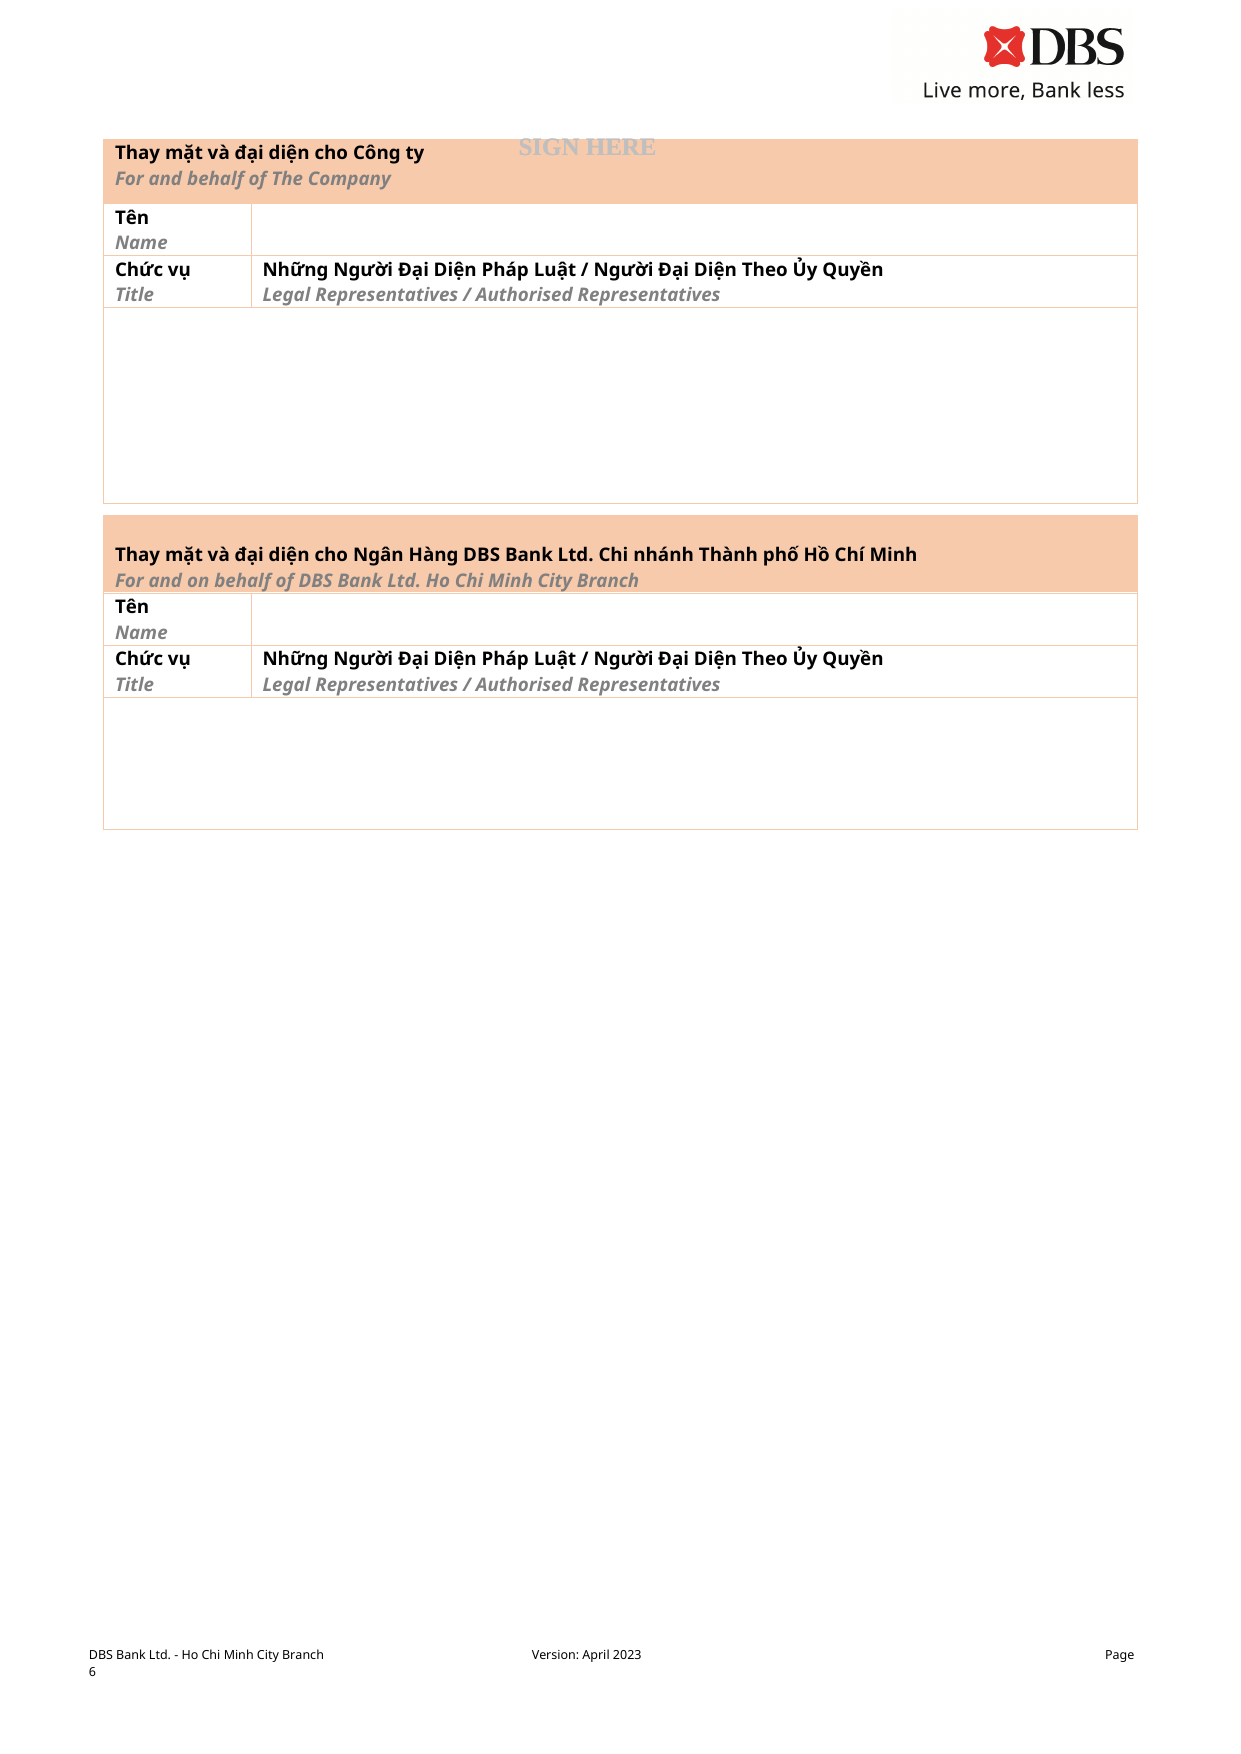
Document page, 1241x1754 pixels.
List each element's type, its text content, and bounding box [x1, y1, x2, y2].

table_cell Tên Name [104, 204, 251, 255]
table_cell [252, 204, 1137, 255]
table_cell Những Người Đại Diện Pháp Luật / Người Đại Diện Theo Ủy Quyền Legal Representatives / Authorised Representatives [252, 256, 1137, 307]
table_cell Chức vụ Title [104, 646, 251, 697]
table_cell Chức vụ Title [104, 256, 251, 307]
table_cell Tên Name [104, 594, 251, 644]
table_cell [104, 698, 1137, 829]
table_cell Những Người Đại Diện Pháp Luật / Người Đại Diện Theo Ủy Quyền Legal Representatives / Authorised Representatives [252, 646, 1137, 697]
table_cell [104, 308, 1137, 502]
table_header Thay mặt và đại diện cho Ngân Hàng DBS Bank Ltd. Chi nhánh Thành phố Hồ Chí Minh For and on behalf of DBS Bank Ltd. Ho Chi Minh City Branch [104, 516, 1137, 592]
table_header Thay mặt và đại diện cho Công ty For and behalf of The Company [104, 140, 1137, 203]
picture [890, 8, 1134, 103]
table_cell [252, 594, 1137, 644]
